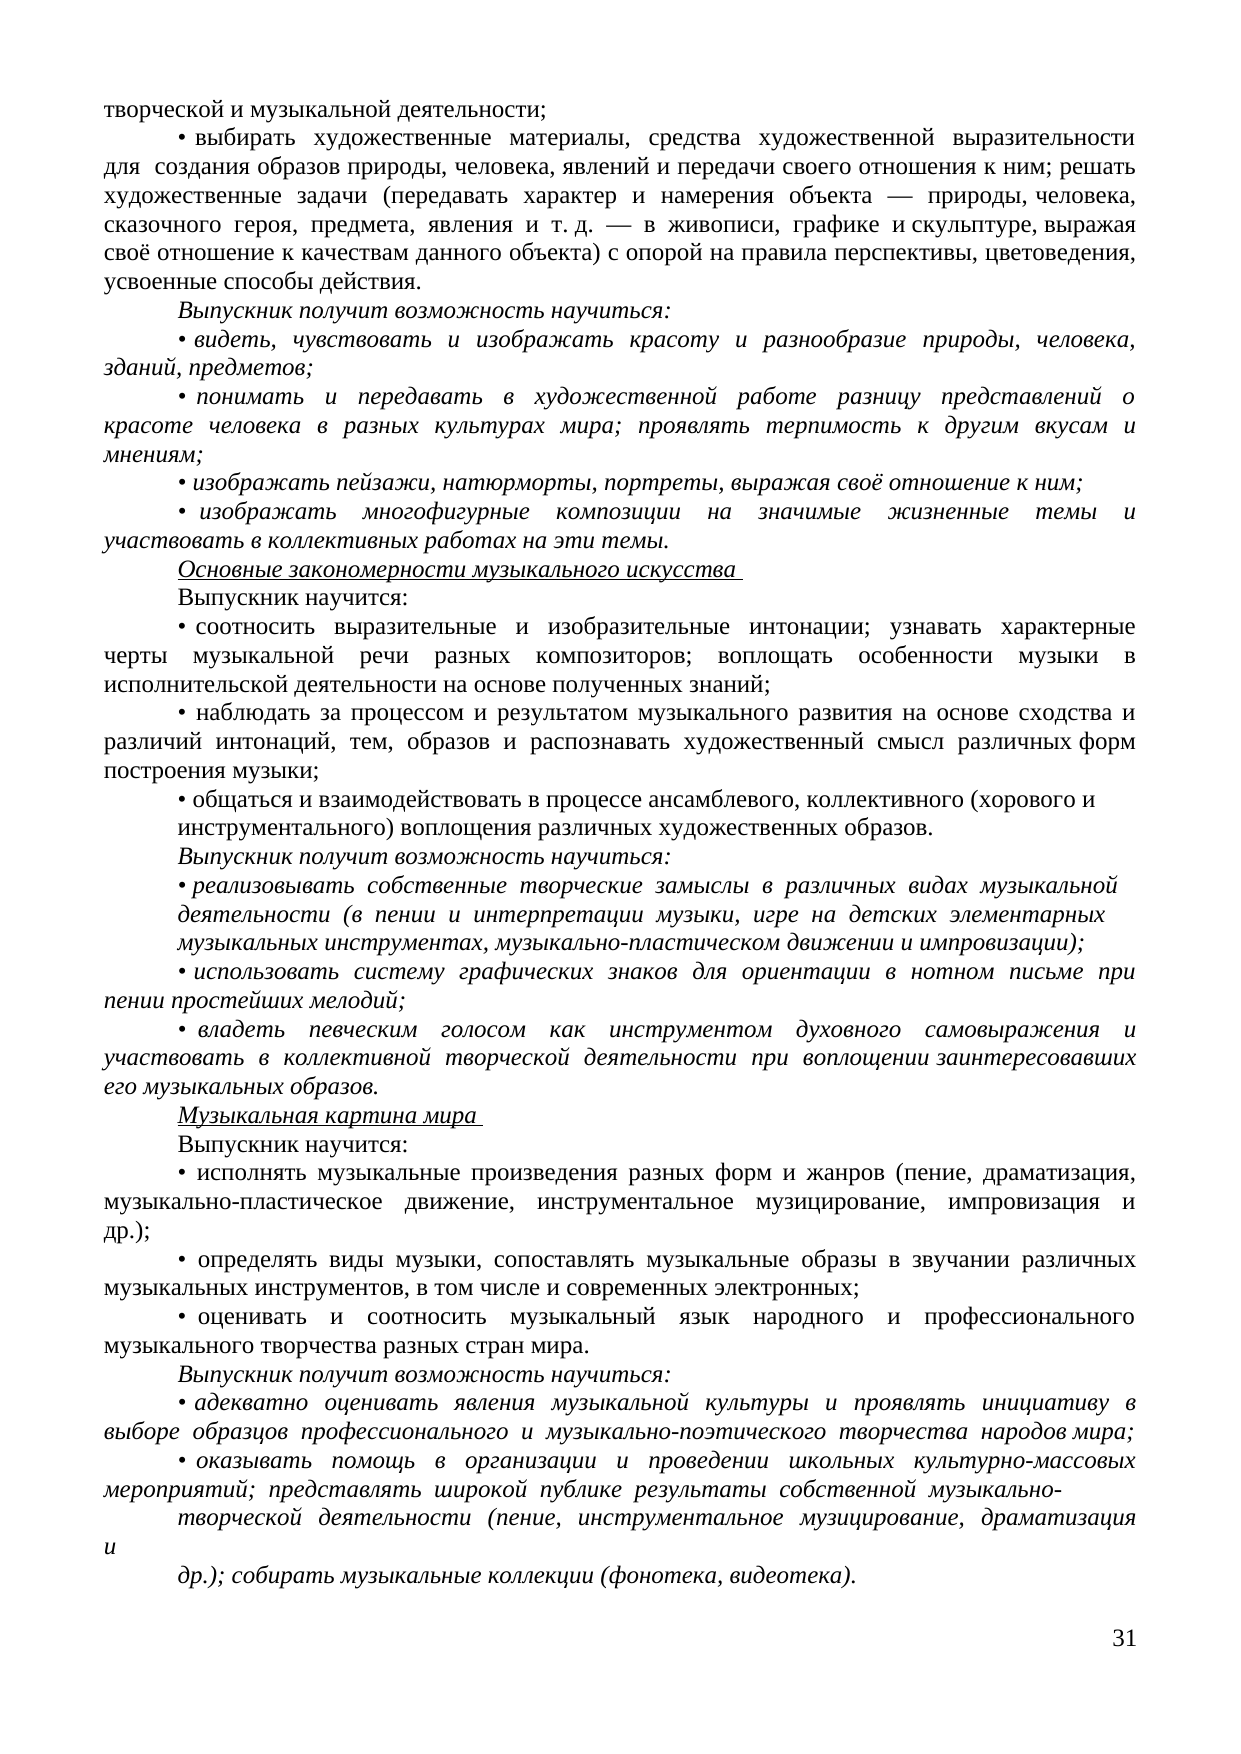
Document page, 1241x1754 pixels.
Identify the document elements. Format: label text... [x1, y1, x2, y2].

text • определять виды музыки, сопоставлять музыкальные образы в звучании различных музыкальных инструментов, в том числе и современных электронных; [103, 1244, 1137, 1301]
text инструментального) воплощения различных художественных образов. [103, 812, 1137, 841]
text Выпускник получит возможность научиться: [103, 295, 1137, 324]
text Основные закономерности музыкального искусства [103, 554, 1137, 582]
text • видеть, чувствовать и изображать красоту и разнообразие природы, человека, зданий, предметов; [103, 324, 1137, 381]
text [103, 94, 1137, 122]
text • выбирать художественные материалы, средства художественной выразительности для создания образов природы, человека, явлений и передачи своего отношения к ним; решать художественные задачи (передавать характер и намерения объекта — природы, человека, сказочного героя, предмета, явления и т. д. — в живописи, графике и скульптуре, выражая своё отношение к качествам данного объекта) с опорой на правила перспективы, цветоведения, усвоенные способы действия. [103, 122, 1137, 295]
text • изображать пейзажи, натюрморты, портреты, выражая своё отношение к ним; [103, 467, 1137, 496]
text деятельности (в пении и интерпретации музыки, игре на детских элементарных [103, 899, 1137, 927]
text • владеть певческим голосом как инструментом духовного самовыражения и участвовать в коллективной творческой деятельности при воплощении заинтересовавших его музыкальных образов. [103, 1014, 1137, 1100]
text • соотносить выразительные и изобразительные интонации; узнавать характерные черты музыкальной речи разных композиторов; воплощать особенности музыки в исполнительской деятельности на основе полученных знаний; [103, 611, 1137, 697]
text Выпускник научится: [103, 1129, 1137, 1157]
text музыкальных инструментах, музыкально-пластическом движении и импровизации); [103, 927, 1137, 956]
text • реализовывать собственные творческие замыслы в различных видах музыкальной [103, 870, 1137, 899]
text • изображать многофигурные композиции на значимые жизненные темы и участвовать в коллективных работах на эти темы. [103, 496, 1137, 554]
text • исполнять музыкальные произведения разных форм и жанров (пение, драматизация, музыкально-пластическое движение, инструментальное музицирование, импровизация и др.); [103, 1157, 1137, 1244]
text • оказывать помощь в организации и проведении школьных культурно-массовых мероприятий; представлять широкой публике результаты собственной музыкально- [103, 1445, 1137, 1502]
text Музыкальная картина мира [103, 1100, 1137, 1129]
text • использовать систему графических знаков для ориентации в нотном письме при пении простейших мелодий; [103, 956, 1137, 1014]
text Выпускник получит возможность научиться: [103, 841, 1137, 870]
text • адекватно оценивать явления музыкальной культуры и проявлять инициативу в выборе образцов профессионального и музыкально-поэтического творчества народов мира; [103, 1387, 1137, 1445]
text • общаться и взаимодействовать в процессе ансамблевого, коллективного (хорового и [103, 784, 1137, 812]
text творческой деятельности (пение, инструментальное музицирование, драматизация и [103, 1502, 1137, 1560]
text • понимать и передавать в художественной работе разницу представлений о красоте человека в разных культурах мира; проявлять терпимость к другим вкусам и мнениям; [103, 381, 1137, 467]
text • оценивать и соотносить музыкальный язык народного и профессионального музыкального творчества разных стран мира. [103, 1301, 1137, 1359]
text • наблюдать за процессом и результатом музыкального развития на основе сходства и различий интонаций, тем, образов и распознавать художественный смысл различных форм построения музыки; [103, 697, 1137, 784]
text др.); собирать музыкальные коллекции (фонотека, видеотека). [103, 1560, 1137, 1589]
text Выпускник научится: [103, 582, 1137, 611]
text Выпускник получит возможность научиться: [103, 1359, 1137, 1387]
